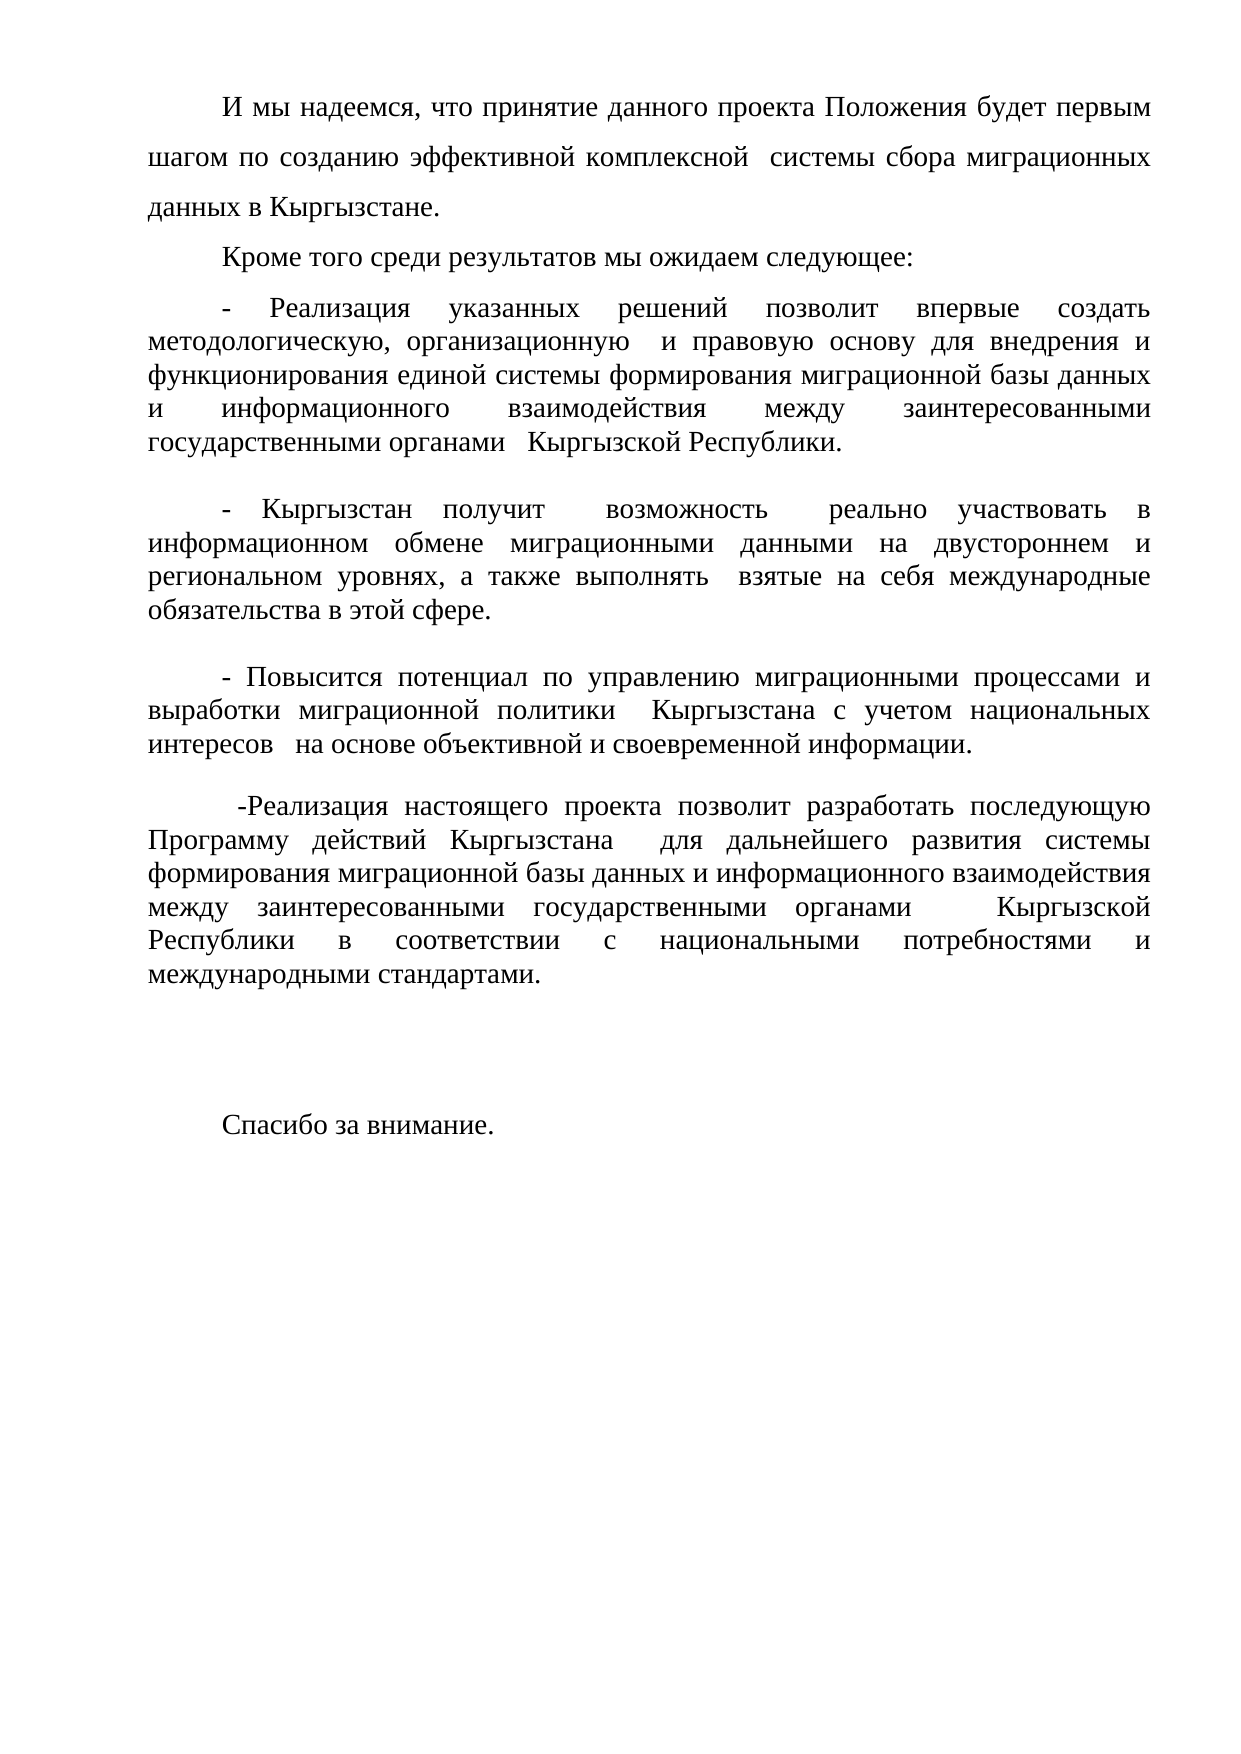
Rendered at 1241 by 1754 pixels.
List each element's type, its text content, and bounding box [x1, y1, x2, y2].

text -Реализация настоящего проекта позволит разработать последующую Программу действий Кыргызстана для дальнейшего развития системы формирования миграционной базы данных и информационного взаимодействия между заинтересованными государственными органами Кыргызской Республики в соответствии с национальными потребностями и международными стандартами. [148, 788, 1152, 989]
text Кроме того среди результатов мы ожидаем следующее: [148, 239, 1152, 273]
text - Повысится потенциал по управлению миграционными процессами и выработки миграционной политики Кыргызстана с учетом национальных интересов на основе объективной и своевременной информации. [148, 659, 1152, 759]
text - Реализация указанных решений позволит впервые создать методологическую, организационную и правовую основу для внедрения и функционирования единой системы формирования миграционной базы данных и информационного взаимодействия между заинтересованными государственными органами Кыргызской Республики. [148, 290, 1152, 458]
text - Кыргызстан получит возможность реально участвовать в информационном обмене миграционными данными на двустороннем и региональном уровнях, а также выполнять взятые на себя международные обязательства в этой сфере. [148, 491, 1152, 625]
text Спасибо за внимание. [148, 1107, 1152, 1140]
text И мы надеемся, что принятие данного проекта Положения будет первым шагом по созданию эффективной комплексной системы сбора миграционных данных в Кыргызстане. [148, 89, 1152, 223]
